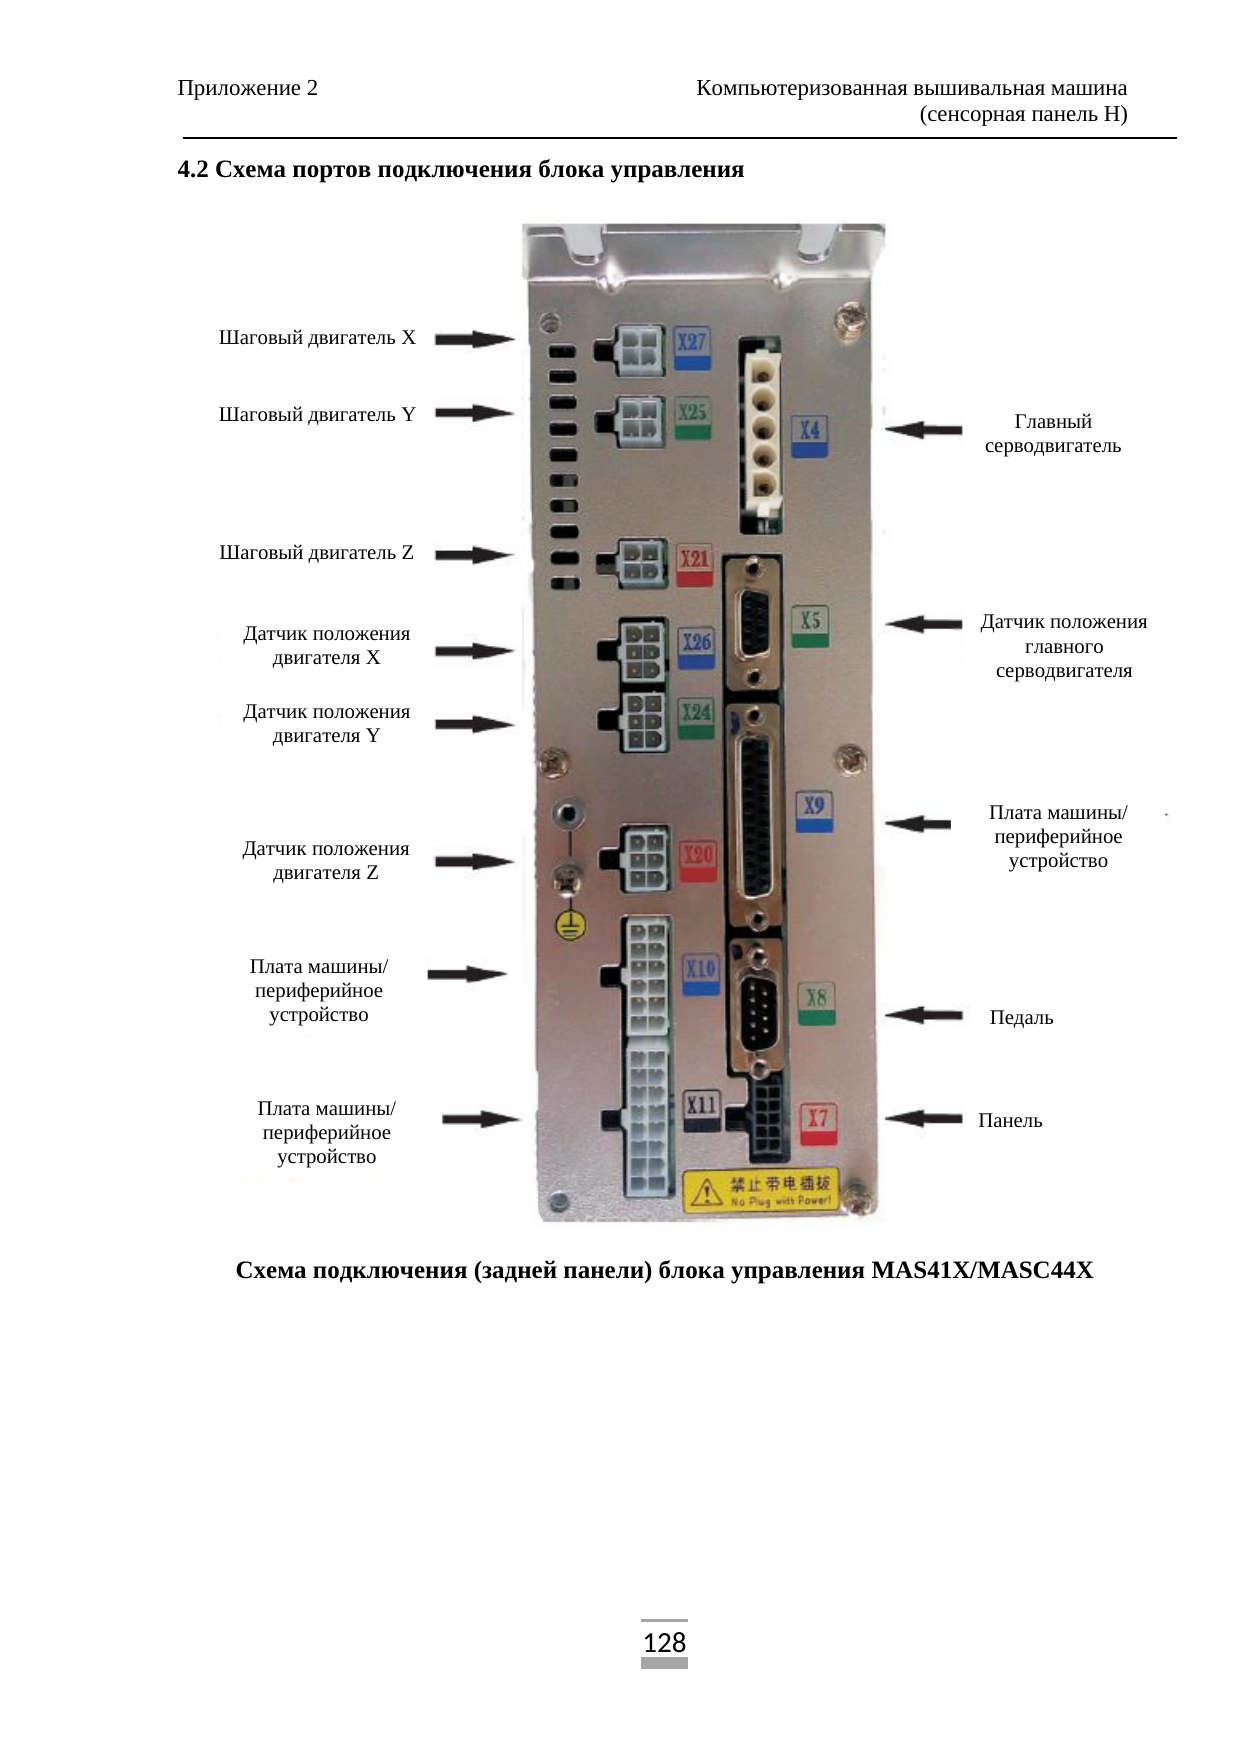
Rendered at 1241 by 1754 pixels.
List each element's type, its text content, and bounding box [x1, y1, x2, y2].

text 4.2 Схема портов подключения блока управления [177, 154, 1152, 183]
text Схема подключения (задней панели) блока управления MAS41X/MASC44X [177, 1255, 1152, 1284]
